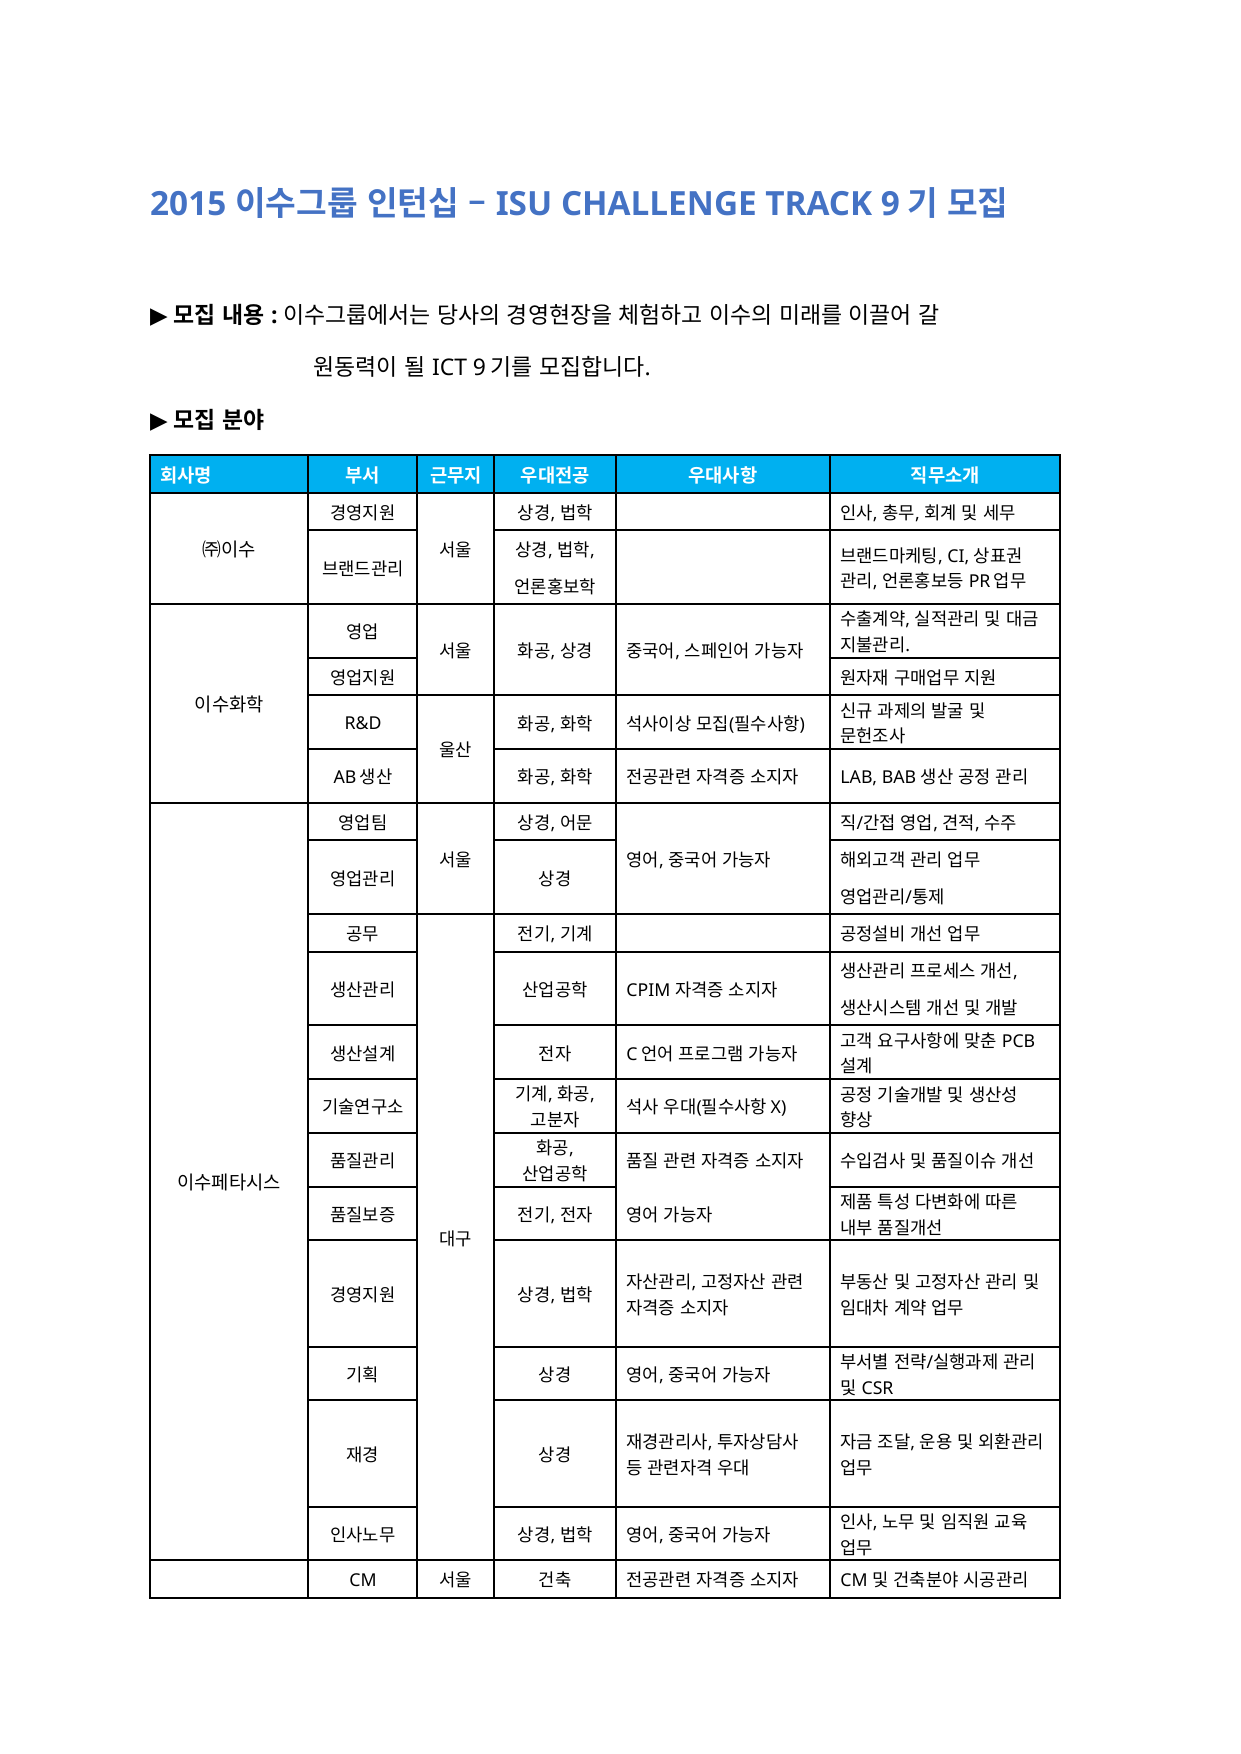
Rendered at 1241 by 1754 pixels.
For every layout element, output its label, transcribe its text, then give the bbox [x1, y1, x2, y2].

table_cell 상경, 어문 [495, 804, 615, 839]
table_cell 상경 [495, 841, 615, 913]
table_cell 인사, 노무 및 임직원 교육 업무 [831, 1508, 1059, 1559]
table_cell 상경, 법학 [495, 494, 615, 529]
table_cell 이수화학 [151, 605, 307, 802]
table_cell 인사노무 [309, 1508, 416, 1559]
table_cell 울산 [418, 696, 493, 802]
table_cell 이수건설 [151, 1561, 307, 1597]
table_cell 경영지원 [309, 1241, 416, 1346]
table_header 우대사항 [617, 456, 829, 492]
table_cell 영업 [309, 605, 416, 657]
table_cell 품질관리 [309, 1134, 416, 1186]
table_cell 서울 [418, 1561, 493, 1597]
table_cell 전기, 전자 [495, 1188, 615, 1239]
table_cell LAB, BAB 생산 공정 관리 [831, 750, 1059, 802]
table_cell 자금 조달, 운용 및 외환관리 업무 [831, 1401, 1059, 1506]
table_header 회사명 [151, 456, 307, 492]
table_cell 생산시스템 개선 및 개발 [831, 987, 1059, 1024]
table_cell [617, 531, 829, 603]
table_cell 건축 [495, 1561, 615, 1597]
table_cell AB생산 [309, 750, 416, 802]
table_cell 생산관리 [309, 953, 416, 1024]
table_cell 기계, 화공, 고분자 [495, 1080, 615, 1132]
table_cell ㈜이수 [151, 494, 307, 603]
table_cell [617, 494, 829, 529]
table_cell 생산관리 프로세스 개선, [831, 953, 1059, 987]
table_cell 자산관리, 고정자산 관련 자격증 소지자 [617, 1241, 829, 1346]
table_cell 전공관련 자격증 소지자 [617, 1561, 829, 1597]
table_cell 석사이상 모집(필수사항) [617, 696, 829, 748]
table_cell 상경 [495, 1401, 615, 1506]
table_header 직무소개 [831, 456, 1059, 492]
table_cell [617, 915, 829, 951]
table_cell CM [309, 1561, 416, 1597]
table_cell 공무 [309, 915, 416, 951]
table_cell 제품 특성 다변화에 따른 내부 품질개선 [831, 1188, 1059, 1239]
table_cell 영어, 중국어 가능자 [617, 1508, 829, 1559]
table_cell 화공, 산업공학 [495, 1134, 615, 1186]
table_cell 직/간접 영업, 견적, 수주 [831, 804, 1059, 839]
table_cell 품질 관련 자격증 소지자 [617, 1134, 829, 1186]
table_cell 서울 [418, 605, 493, 694]
table_cell 영어, 중국어 가능자 [617, 1348, 829, 1399]
table_cell 공정설비 개선 업무 [831, 915, 1059, 951]
table_cell C언어 프로그램 가능자 [617, 1026, 829, 1078]
table_cell 인사, 총무, 회계 및 세무 [831, 494, 1059, 529]
table_cell CM 및 건축분야 시공관리 [831, 1561, 1059, 1597]
table_cell 대구 [418, 915, 493, 1559]
table_cell 공정 기술개발 및 생산성 향상 [831, 1080, 1059, 1132]
table_cell 서울 [418, 494, 493, 603]
table_cell 상경, 법학 [495, 1508, 615, 1559]
table_cell 고객 요구사항에 맞춘 PCB 설계 [831, 1026, 1059, 1078]
table_cell 재경관리사, 투자상담사 등 관련자격 우대 [617, 1401, 829, 1506]
table_cell 생산설계 [309, 1026, 416, 1078]
table_cell 전기, 기계 [495, 915, 615, 951]
table_cell R&D [309, 696, 416, 748]
table_cell 서울 [418, 804, 493, 913]
table_cell 브랜드마케팅, CI, 상표권 관리, 언론홍보등 PR업무 [831, 531, 1059, 603]
table_cell 상경, 법학 [495, 1241, 615, 1346]
table_cell 부서별 전략/실행과제 관리 및 CSR [831, 1348, 1059, 1399]
text 2015 이수그룹 인턴십 – ISU CHALLENGE TRACK 9기 모집 [150, 177, 1090, 226]
table_cell 수출계약, 실적관리 및 대금 지불관리. [831, 605, 1059, 657]
table_header 근무지 [418, 456, 493, 492]
table_cell 신규 과제의 발굴 및 문헌조사 [831, 696, 1059, 748]
table_cell 석사 우대(필수사항X) [617, 1080, 829, 1132]
table_cell 전공관련 자격증 소지자 [617, 750, 829, 802]
table_cell 해외고객 관리 업무 [831, 841, 1059, 876]
table_cell 품질보증 [309, 1188, 416, 1239]
table_cell CPIM 자격증 소지자 [617, 953, 829, 1024]
text ▶ 모집 내용 : 이수그룹에서는 당사의 경영현장을 체험하고 이수의 미래를 이끌어 갈 [150, 297, 1090, 330]
table_cell 이수페타시스 [151, 804, 307, 1559]
table_cell 언론홍보학 [495, 566, 615, 603]
table_cell 영업팀 [309, 804, 416, 839]
table_cell 영업관리 [309, 841, 416, 913]
table_cell 상경 [495, 1348, 615, 1399]
table_cell 기술연구소 [309, 1080, 416, 1132]
table_cell 부동산 및 고정자산 관리 및 임대차 계약 업무 [831, 1241, 1059, 1346]
table_cell 재경 [309, 1401, 416, 1506]
table_cell 영업지원 [309, 659, 416, 694]
table_cell 경영지원 [309, 494, 416, 529]
text 원동력이 될 ICT 9기를 모집합니다. [233, 349, 1090, 382]
table_cell 기획 [309, 1348, 416, 1399]
table_header 우대전공 [495, 456, 615, 492]
table_cell 원자재 구매업무 지원 [831, 659, 1059, 694]
table_cell 중국어, 스페인어 가능자 [617, 605, 829, 694]
table_cell 영어, 중국어 가능자 [617, 804, 829, 913]
table_cell 산업공학 [495, 953, 615, 1024]
table_cell 화공, 화학 [495, 696, 615, 748]
text ▶ 모집 분야 [150, 402, 1090, 435]
table_cell 전자 [495, 1026, 615, 1078]
table_header 부서 [309, 456, 416, 492]
table_cell 영어 가능자 [617, 1186, 829, 1239]
table_cell 영업관리/통제 [831, 876, 1059, 913]
table_cell 화공, 화학 [495, 750, 615, 802]
table_cell 수입검사 및 품질이슈 개선 [831, 1134, 1059, 1186]
table_cell 브랜드관리 [309, 531, 416, 603]
table_cell 상경, 법학, [495, 531, 615, 566]
table_cell 화공, 상경 [495, 605, 615, 694]
